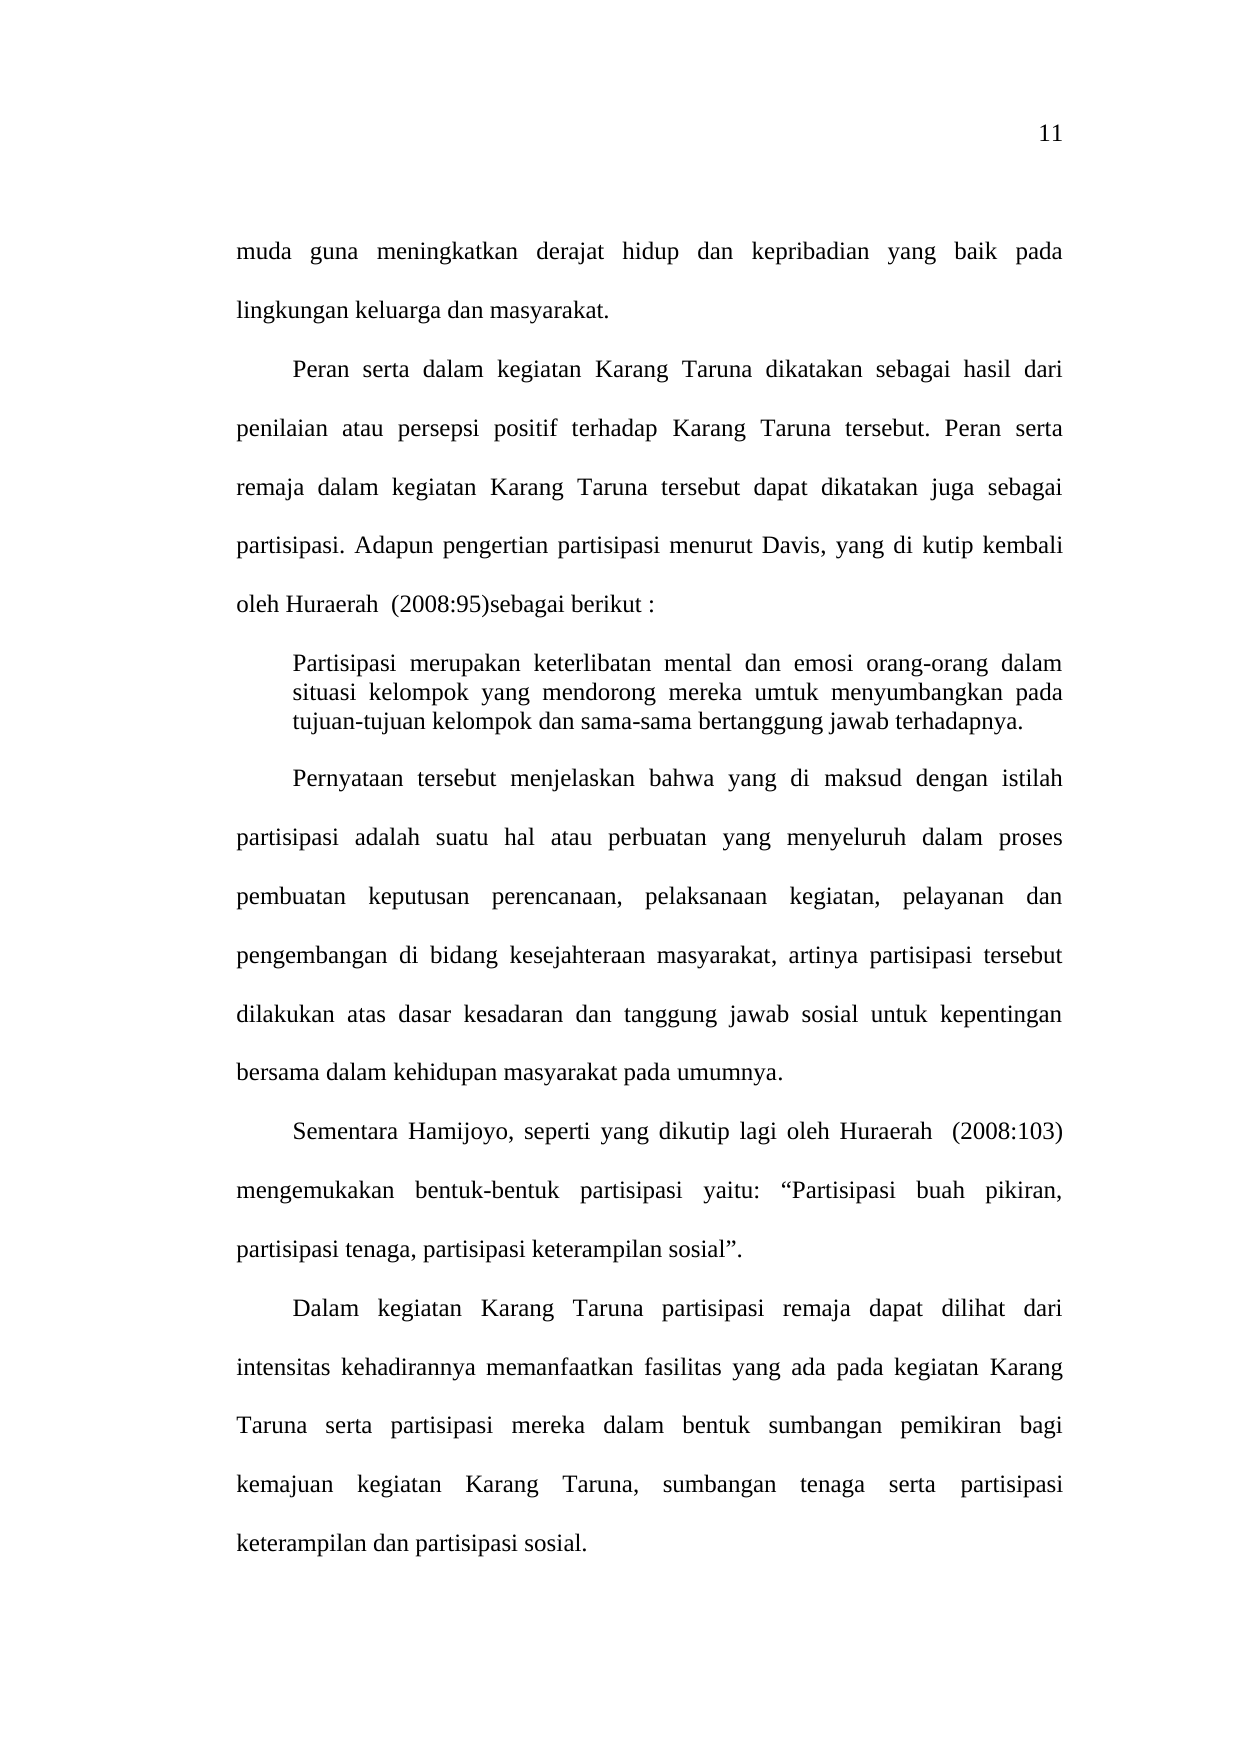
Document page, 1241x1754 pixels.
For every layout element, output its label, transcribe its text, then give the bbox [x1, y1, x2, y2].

text Dalam kegiatan Karang Taruna partisipasi remaja dapat dilihat dari intensitas kehadirannya memanfaatkan fasilitas yang ada pada kegiatan Karang Taruna serta partisipasi mereka dalam bentuk sumbangan pemikiran bagi kemajuan kegiatan Karang Taruna, sumbangan tenaga serta partisipasi keterampilan dan partisipasi sosial. [236, 1293, 1063, 1557]
text Sementara Hamijoyo, seperti yang dikutip lagi oleh Huraerah (2008:103) mengemukakan bentuk-bentuk partisipasi yaitu: “Partisipasi buah pikiran, partisipasi tenaga, partisipasi keterampilan sosial”. [236, 1116, 1063, 1263]
text Peran serta dalam kegiatan Karang Taruna dikatakan sebagai hasil dari penilaian atau persepsi positif terhadap Karang Taruna tersebut. Peran serta remaja dalam kegiatan Karang Taruna tersebut dapat dikatakan juga sebagai partisipasi. Adapun pengertian partisipasi menurut Davis, yang di kutip kembali oleh Huraerah (2008:95)sebagai berikut : [236, 354, 1063, 618]
text Partisipasi merupakan keterlibatan mental dan emosi orang-orang dalam situasi kelompok yang mendorong mereka umtuk menyumbangkan pada tujuan-tujuan kelompok dan sama-sama bertanggung jawab terhadapnya. [292, 648, 1063, 734]
text Pernyataan tersebut menjelaskan bahwa yang di maksud dengan istilah partisipasi adalah suatu hal atau perbuatan yang menyeluruh dalam proses pembuatan keputusan perencanaan, pelaksanaan kegiatan, pelayanan dan pengembangan di bidang kesejahteraan masyarakat, artinya partisipasi tersebut dilakukan atas dasar kesadaran dan tanggung jawab sosial untuk kepentingan bersama dalam kehidupan masyarakat pada umumnya. [236, 763, 1063, 1086]
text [236, 236, 1063, 324]
